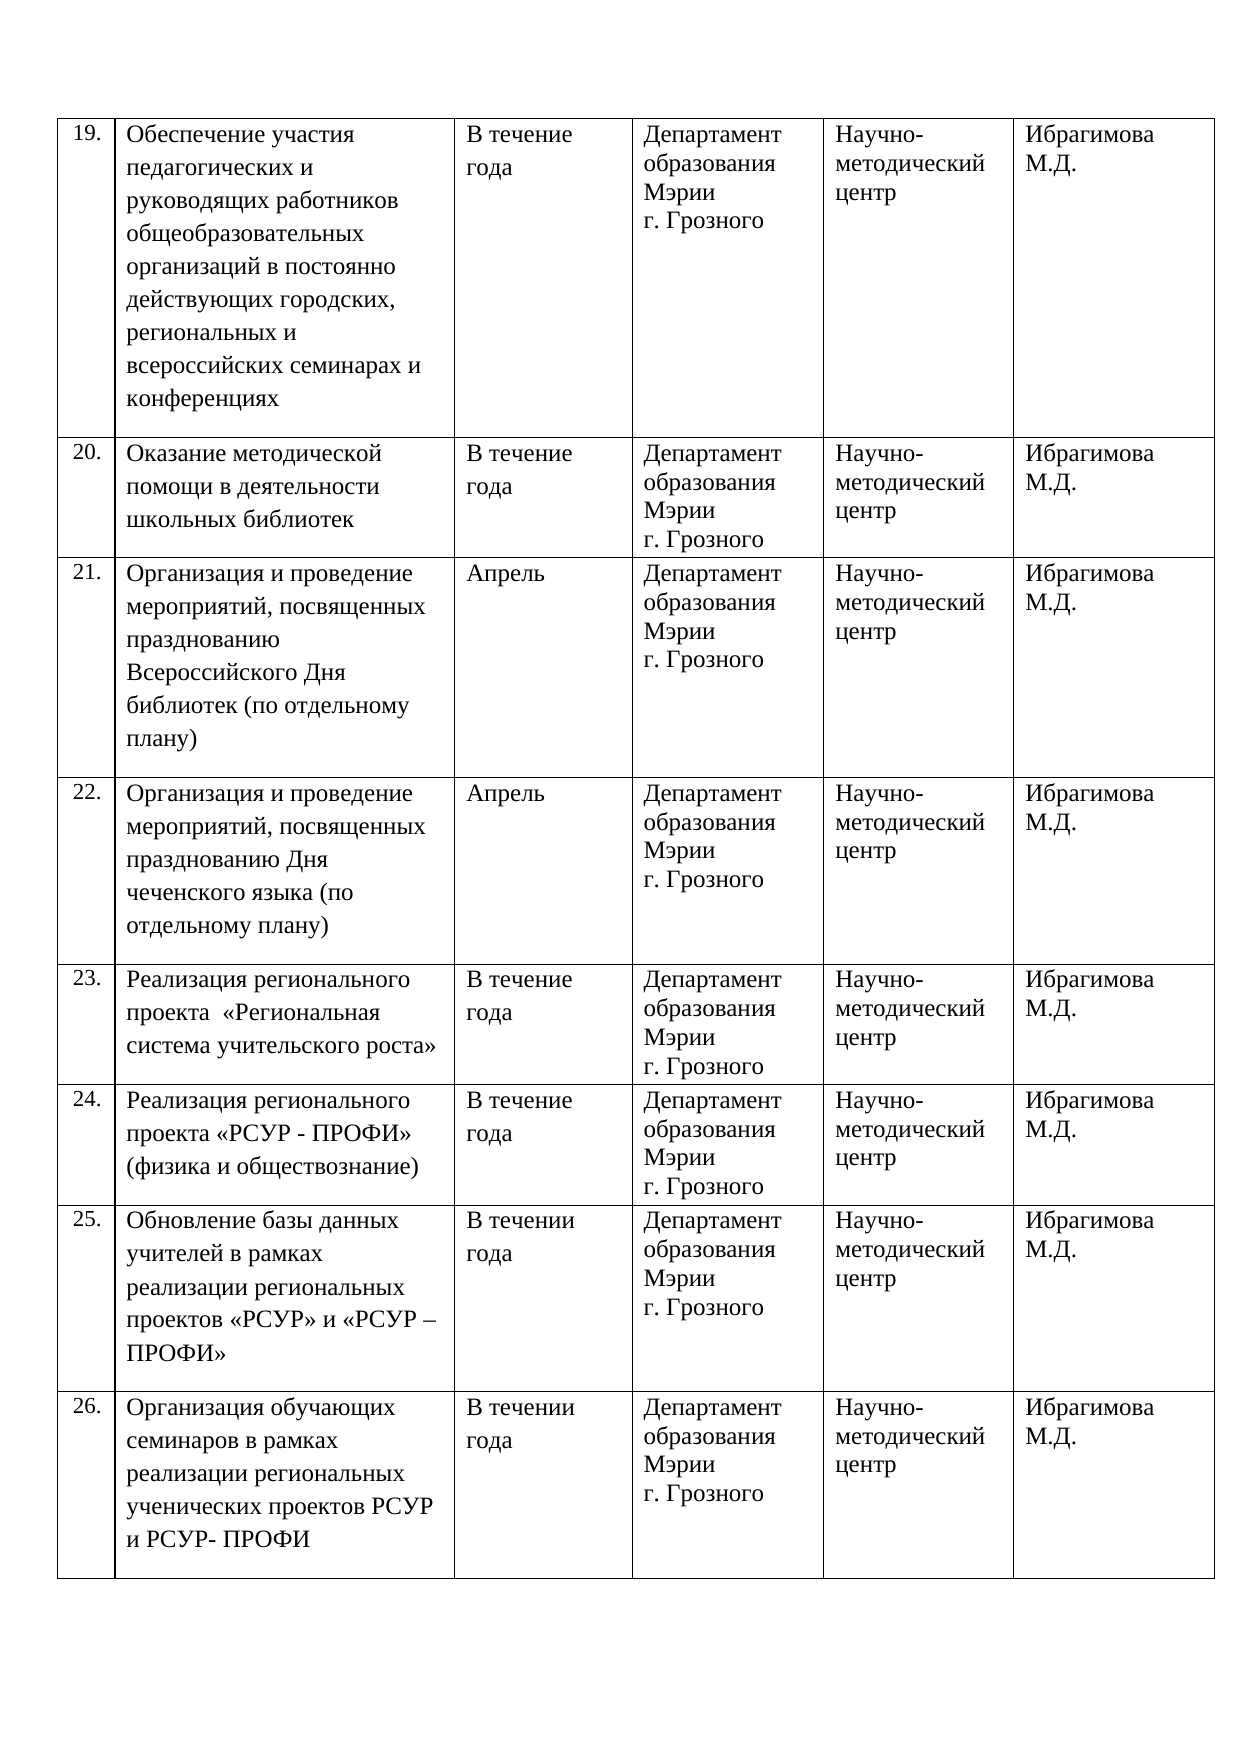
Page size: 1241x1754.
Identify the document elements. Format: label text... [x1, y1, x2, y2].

table_cell [58, 1085, 114, 1204]
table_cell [633, 1392, 823, 1578]
table_cell В течении года [455, 1392, 632, 1578]
table_cell Организация и проведение мероприятий, посвященных празднованию Всероссийского Дня библиотек (по отдельному плану) [116, 558, 454, 777]
table_cell [58, 778, 114, 963]
table_cell Организация обучающих семинаров в рамках реализации региональных ученических проектов РСУР и РСУР- ПРОФИ [116, 1392, 454, 1578]
table_cell [58, 1206, 114, 1391]
table_cell Ибрагимова М.Д. [1014, 965, 1214, 1084]
table_cell Научно-методический центр [824, 1085, 1013, 1204]
table_cell Научно-методический центр [824, 965, 1013, 1084]
table_cell Департамент образования Мэрии г. Грозного [633, 965, 823, 1084]
table_cell Ибрагимова М.Д. [1014, 1085, 1214, 1204]
table_cell Департамент образования Мэрии г. Грозного [633, 778, 823, 963]
table_cell В течение года [455, 119, 632, 437]
table_cell [58, 438, 114, 557]
table_cell В течение года [455, 1085, 632, 1204]
table_cell Апрель [455, 778, 632, 963]
table_cell Научно-методический центр [824, 438, 1013, 557]
table_cell Департамент образования Мэрии г. Грозного [633, 558, 823, 777]
table_cell В течение года [455, 965, 632, 1084]
table_cell Департамент образования Мэрии г. Грозного [633, 1085, 823, 1204]
table_cell В течении года [455, 1206, 632, 1391]
table_cell Обеспечение участия педагогических и руководящих работников общеобразовательных организаций в постоянно действующих городских, региональных и всероссийских семинарах и конференциях [116, 119, 454, 437]
table_cell Ибрагимова М.Д. [1014, 1392, 1214, 1578]
table_cell Реализация регионального проекта «Региональная система учительского роста» [116, 965, 454, 1084]
table_cell [58, 965, 114, 1084]
table_cell Научно-методический центр [824, 1206, 1013, 1391]
table_cell Апрель [455, 558, 632, 777]
table_cell Ибрагимова М.Д. [1014, 1206, 1214, 1391]
table_cell Оказание методической помощи в деятельности школьных библиотек [116, 438, 454, 557]
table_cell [633, 119, 823, 437]
table_cell Обновление базы данных учителей в рамках реализации региональных проектов «РСУР» и «РСУР – ПРОФИ» [116, 1206, 454, 1391]
table_cell Организация и проведение мероприятий, посвященных празднованию Дня чеченского языка (по отдельному плану) [116, 778, 454, 963]
table_cell [58, 119, 114, 437]
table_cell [824, 119, 1013, 437]
table_cell Ибрагимова М.Д. [1014, 438, 1214, 557]
table_cell В течение года [455, 438, 632, 557]
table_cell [824, 1392, 1013, 1578]
table_cell Реализация регионального проекта «РСУР - ПРОФИ» (физика и обществознание) [116, 1085, 454, 1204]
table_cell Научно-методический центр [824, 558, 1013, 777]
table_cell Научно-методический центр [824, 778, 1013, 963]
table_cell Ибрагимова М.Д. [1014, 558, 1214, 777]
table_cell [58, 1392, 114, 1578]
table_cell Департамент образования Мэрии г. Грозного [633, 438, 823, 557]
table_cell [58, 558, 114, 777]
table_cell Департамент образования Мэрии г. Грозного [633, 1206, 823, 1391]
table_cell Ибрагимова М.Д. [1014, 778, 1214, 963]
table_cell Ибрагимова М.Д. [1014, 119, 1214, 437]
